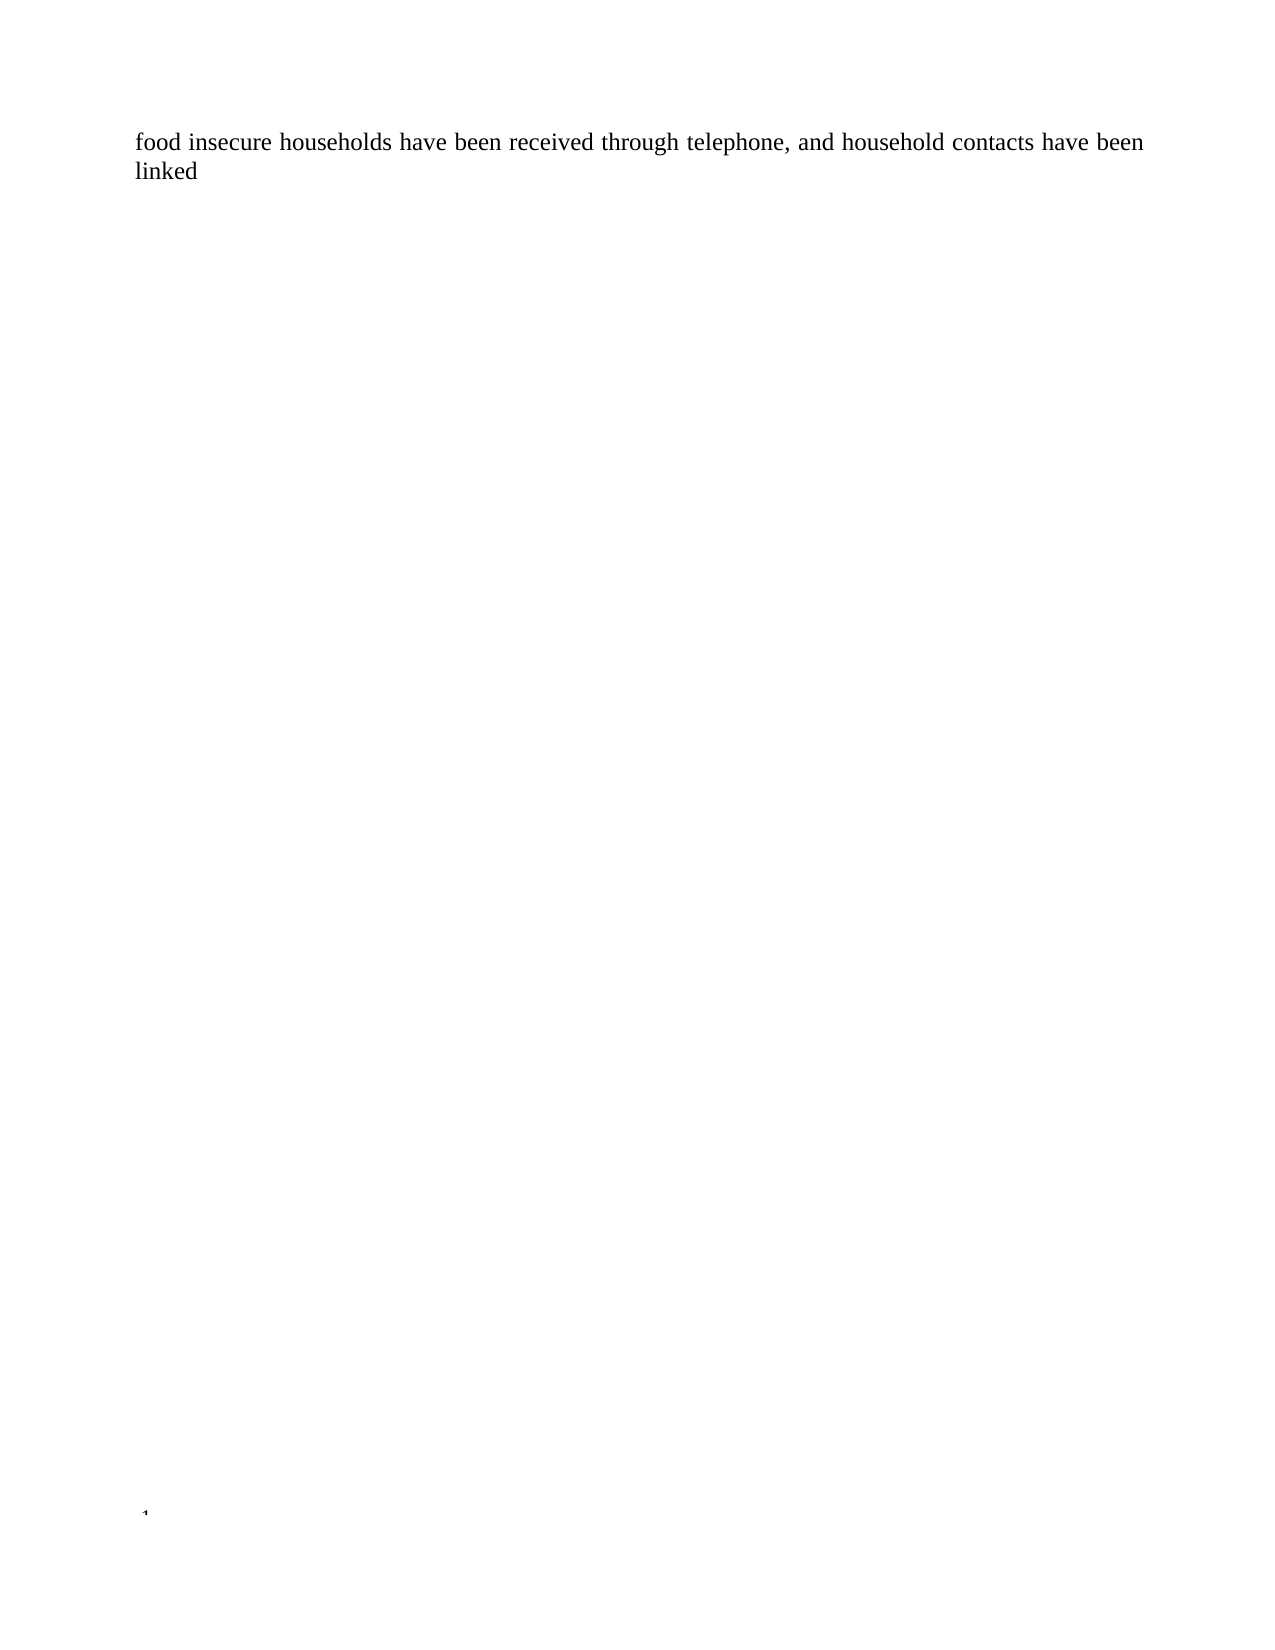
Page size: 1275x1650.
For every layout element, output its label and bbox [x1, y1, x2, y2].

text [135, 127, 1144, 184]
